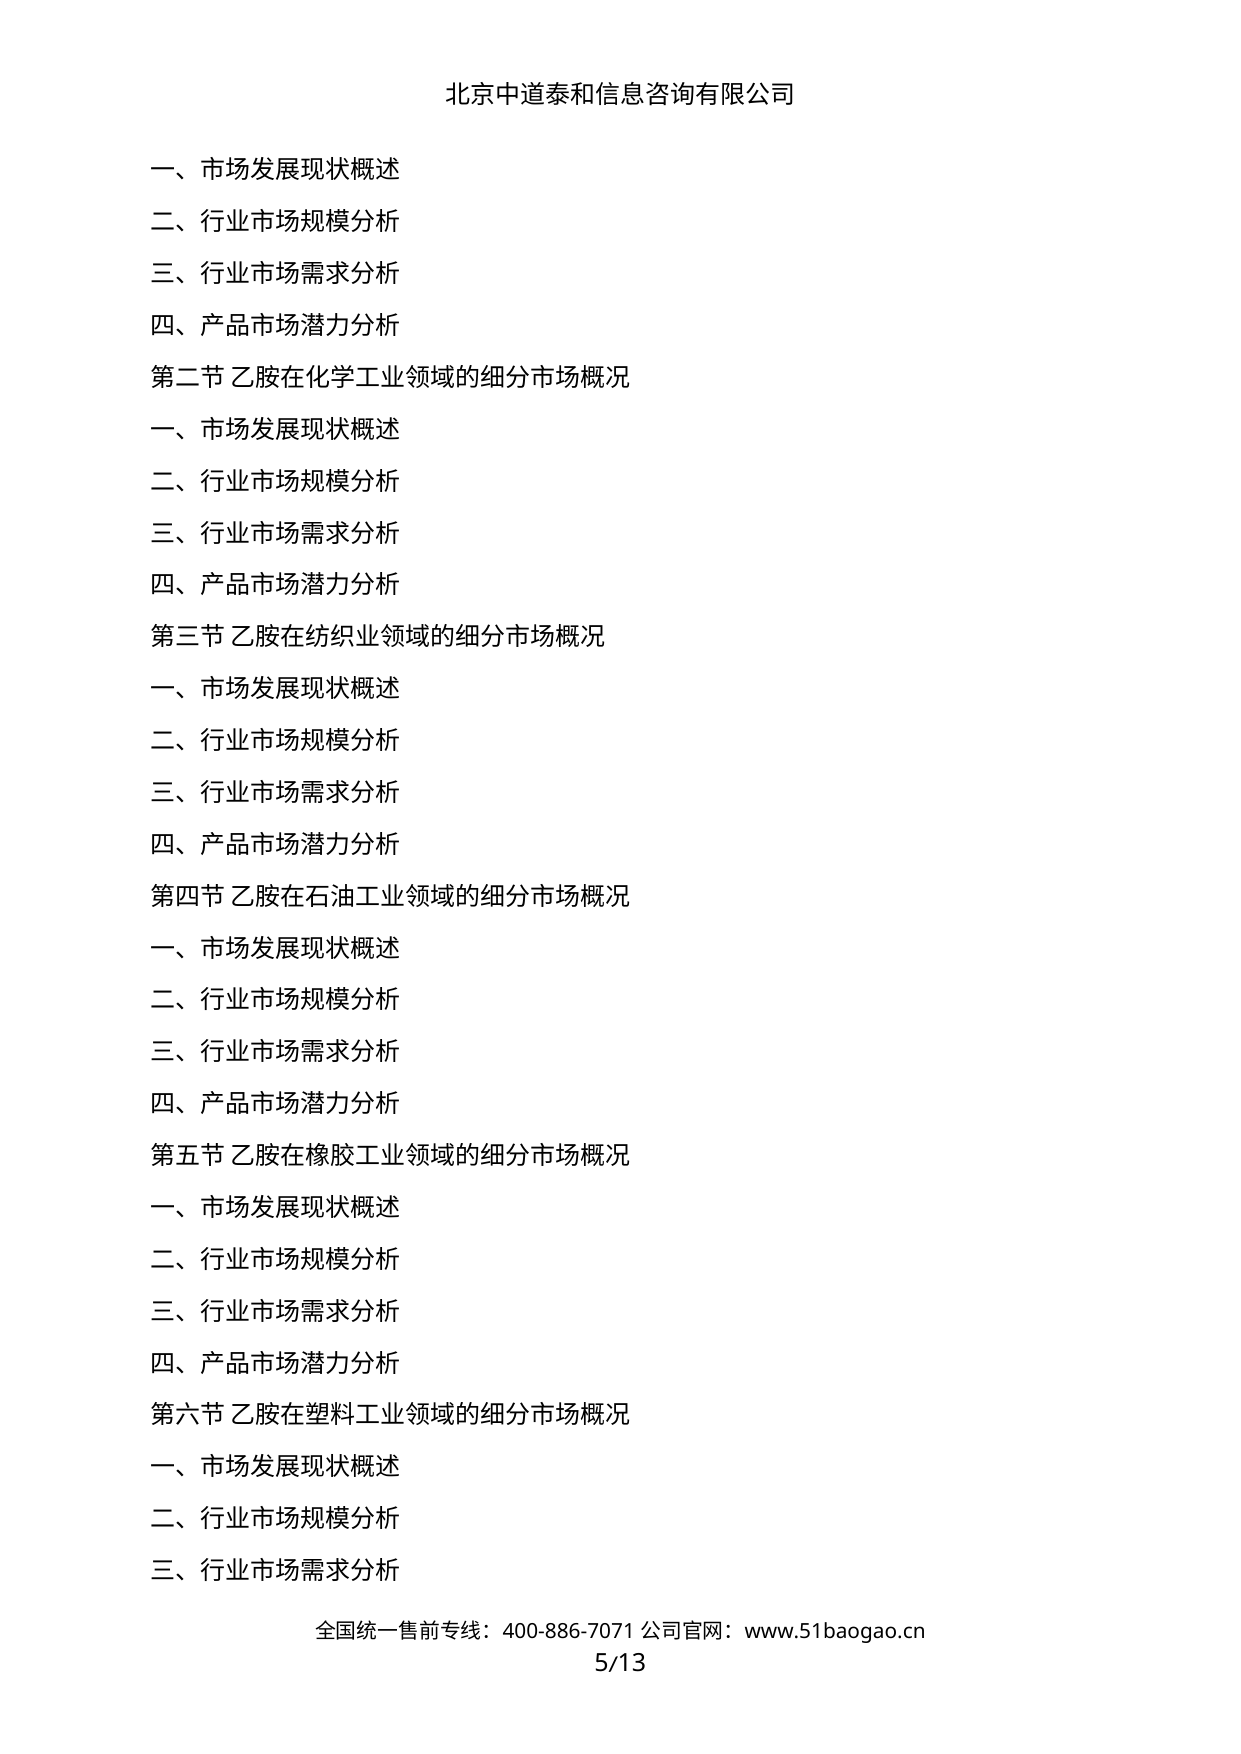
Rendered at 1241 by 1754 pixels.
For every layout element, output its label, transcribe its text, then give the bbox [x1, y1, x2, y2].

text 二、行业市场规模分析 [150, 202, 1090, 238]
text 第五节 乙胺在橡胶工业领域的细分市场概况 [150, 1136, 1090, 1172]
text 三、行业市场需求分析 [150, 254, 1090, 290]
text 一、市场发展现状概述 [150, 1447, 1090, 1483]
text 四、产品市场潜力分析 [150, 1343, 1090, 1379]
text 二、行业市场规模分析 [150, 721, 1090, 757]
text 四、产品市场潜力分析 [150, 306, 1090, 342]
text 第二节 乙胺在化学工业领域的细分市场概况 [150, 357, 1090, 394]
text 一、市场发展现状概述 [150, 1187, 1090, 1224]
text 二、行业市场规模分析 [150, 1499, 1090, 1535]
text 三、行业市场需求分析 [150, 1291, 1090, 1327]
text 三、行业市场需求分析 [150, 1551, 1090, 1587]
text 一、市场发展现状概述 [150, 150, 1090, 186]
text 三、行业市场需求分析 [150, 1032, 1090, 1068]
text 四、产品市场潜力分析 [150, 565, 1090, 601]
text 一、市场发展现状概述 [150, 669, 1090, 705]
text 二、行业市场规模分析 [150, 461, 1090, 497]
text 一、市场发展现状概述 [150, 928, 1090, 964]
text 二、行业市场规模分析 [150, 980, 1090, 1016]
text 二、行业市场规模分析 [150, 1239, 1090, 1276]
text 三、行业市场需求分析 [150, 772, 1090, 809]
text 第四节 乙胺在石油工业领域的细分市场概况 [150, 876, 1090, 912]
text 一、市场发展现状概述 [150, 409, 1090, 446]
text 四、产品市场潜力分析 [150, 824, 1090, 861]
text 三、行业市场需求分析 [150, 513, 1090, 549]
text 四、产品市场潜力分析 [150, 1084, 1090, 1120]
text 第六节 乙胺在塑料工业领域的细分市场概况 [150, 1395, 1090, 1431]
text 第三节 乙胺在纺织业领域的细分市场概况 [150, 617, 1090, 653]
